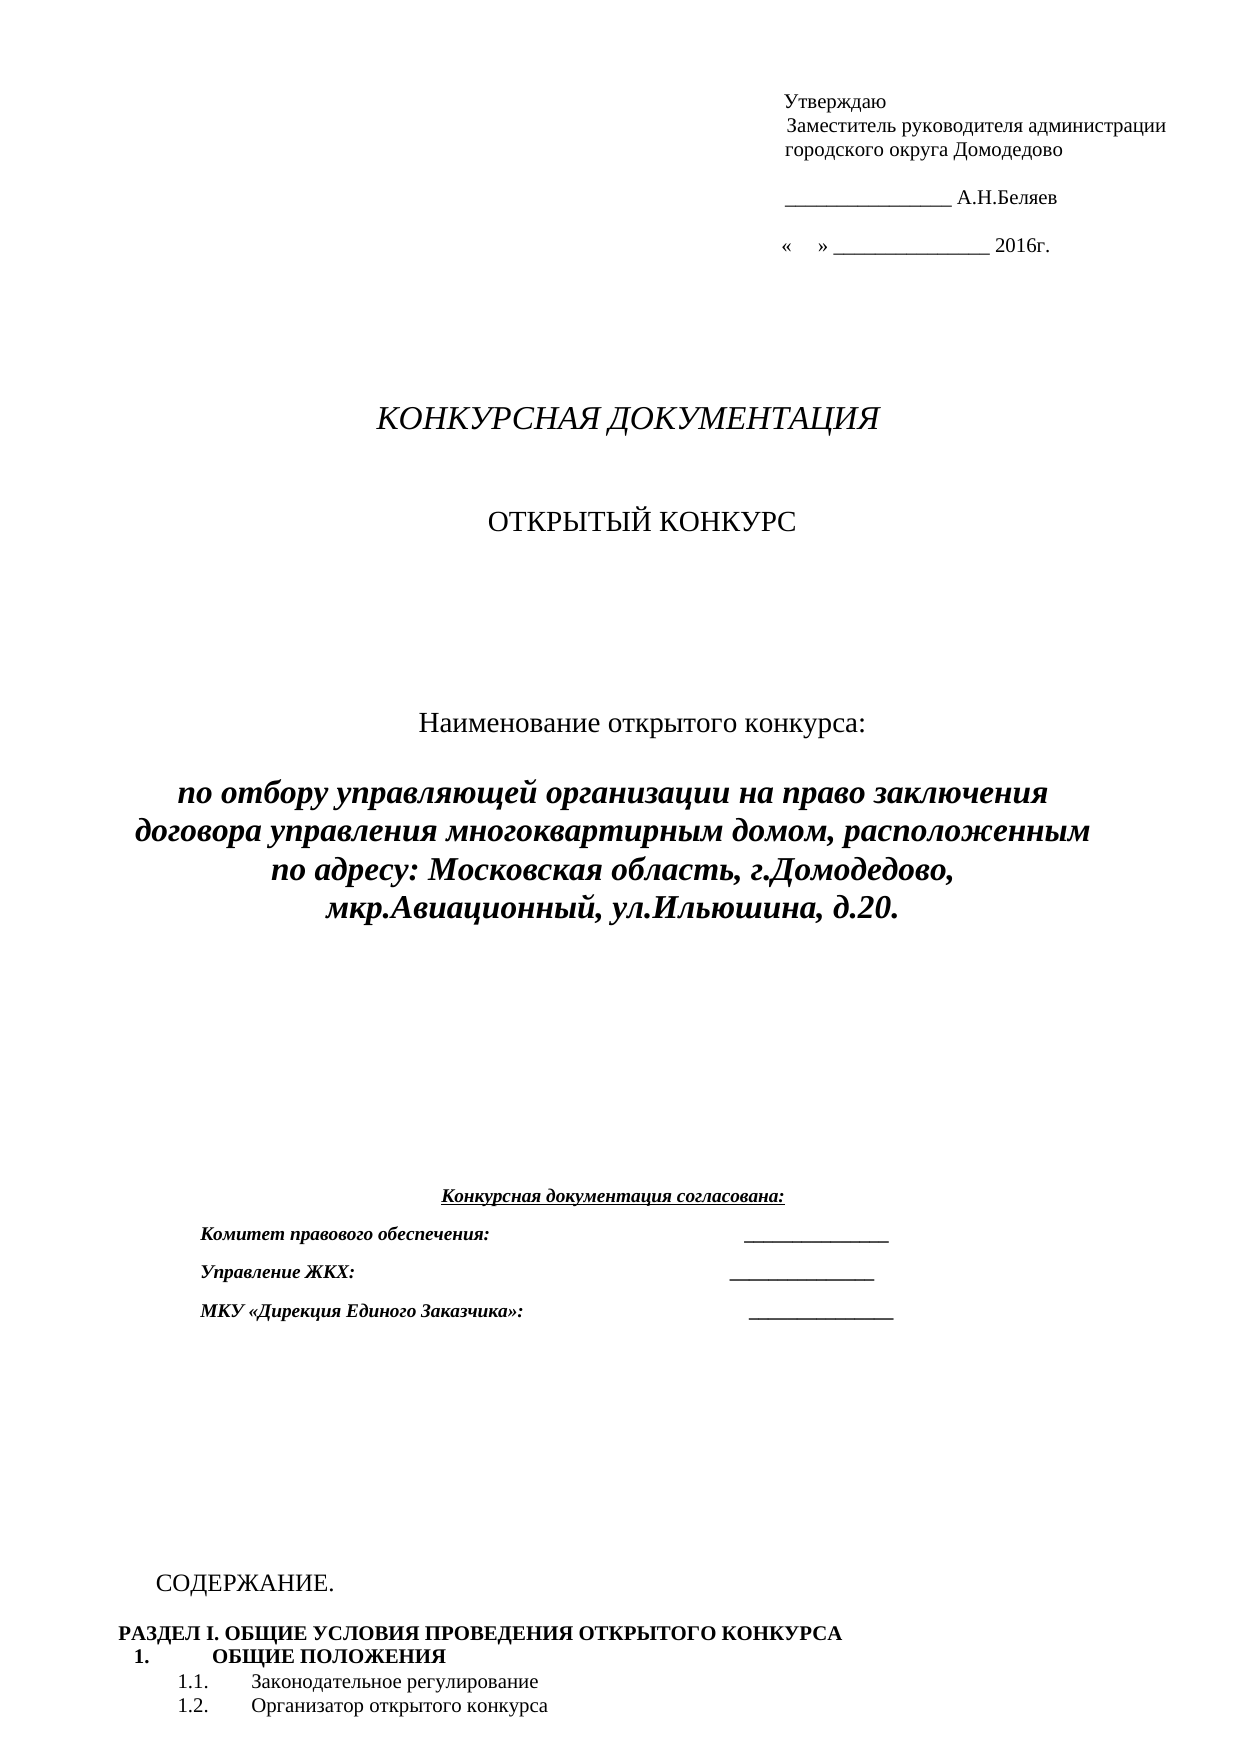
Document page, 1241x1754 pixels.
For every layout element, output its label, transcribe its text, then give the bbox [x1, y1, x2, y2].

text Наименование открытого конкурса: [118, 705, 1166, 739]
text Утверждаю [118, 89, 1166, 113]
list Законодательное регулирование [177, 1668, 1166, 1693]
text Конкурсная документация согласована: [118, 1184, 1108, 1223]
text 1. ОБЩИЕ ПОЛОЖЕНИЯ [118, 1644, 1166, 1668]
text КОНКУРСНАЯ ДОКУМЕНТАЦИЯ [118, 398, 1166, 437]
list Организатор открытого конкурса [177, 1693, 1166, 1717]
text мкр.Авиационный, ул.Ильюшина, д.20. [118, 887, 1108, 926]
text ОТКРЫТЫЙ КОНКУРС [118, 504, 1166, 537]
text « » _______________ 2016г. [118, 233, 1166, 257]
text СОДЕРЖАНИЕ. [118, 1568, 1166, 1596]
text МКУ «Дирекция Единого Заказчика»: _______________ [118, 1299, 1108, 1338]
text ________________ А.Н.Беляев [118, 185, 1166, 209]
text городского округа Домодедово [118, 137, 1166, 161]
text Управление ЖКХ: _______________ [118, 1261, 1108, 1299]
text РАЗДЕЛ I. ОБЩИЕ УСЛОВИЯ ПРОВЕДЕНИЯ ОТКРЫТОГО КОНКУРСА [118, 1620, 1166, 1644]
text по отбору управляющей организации на право заключения договора управления многоквартирным домом, расположенным по адресу: Московская область, г.Домодедово, [118, 772, 1108, 887]
text Заместитель руководителя администрации [118, 113, 1166, 137]
text Комитет правового обеспечения: _______________ [118, 1223, 1108, 1261]
